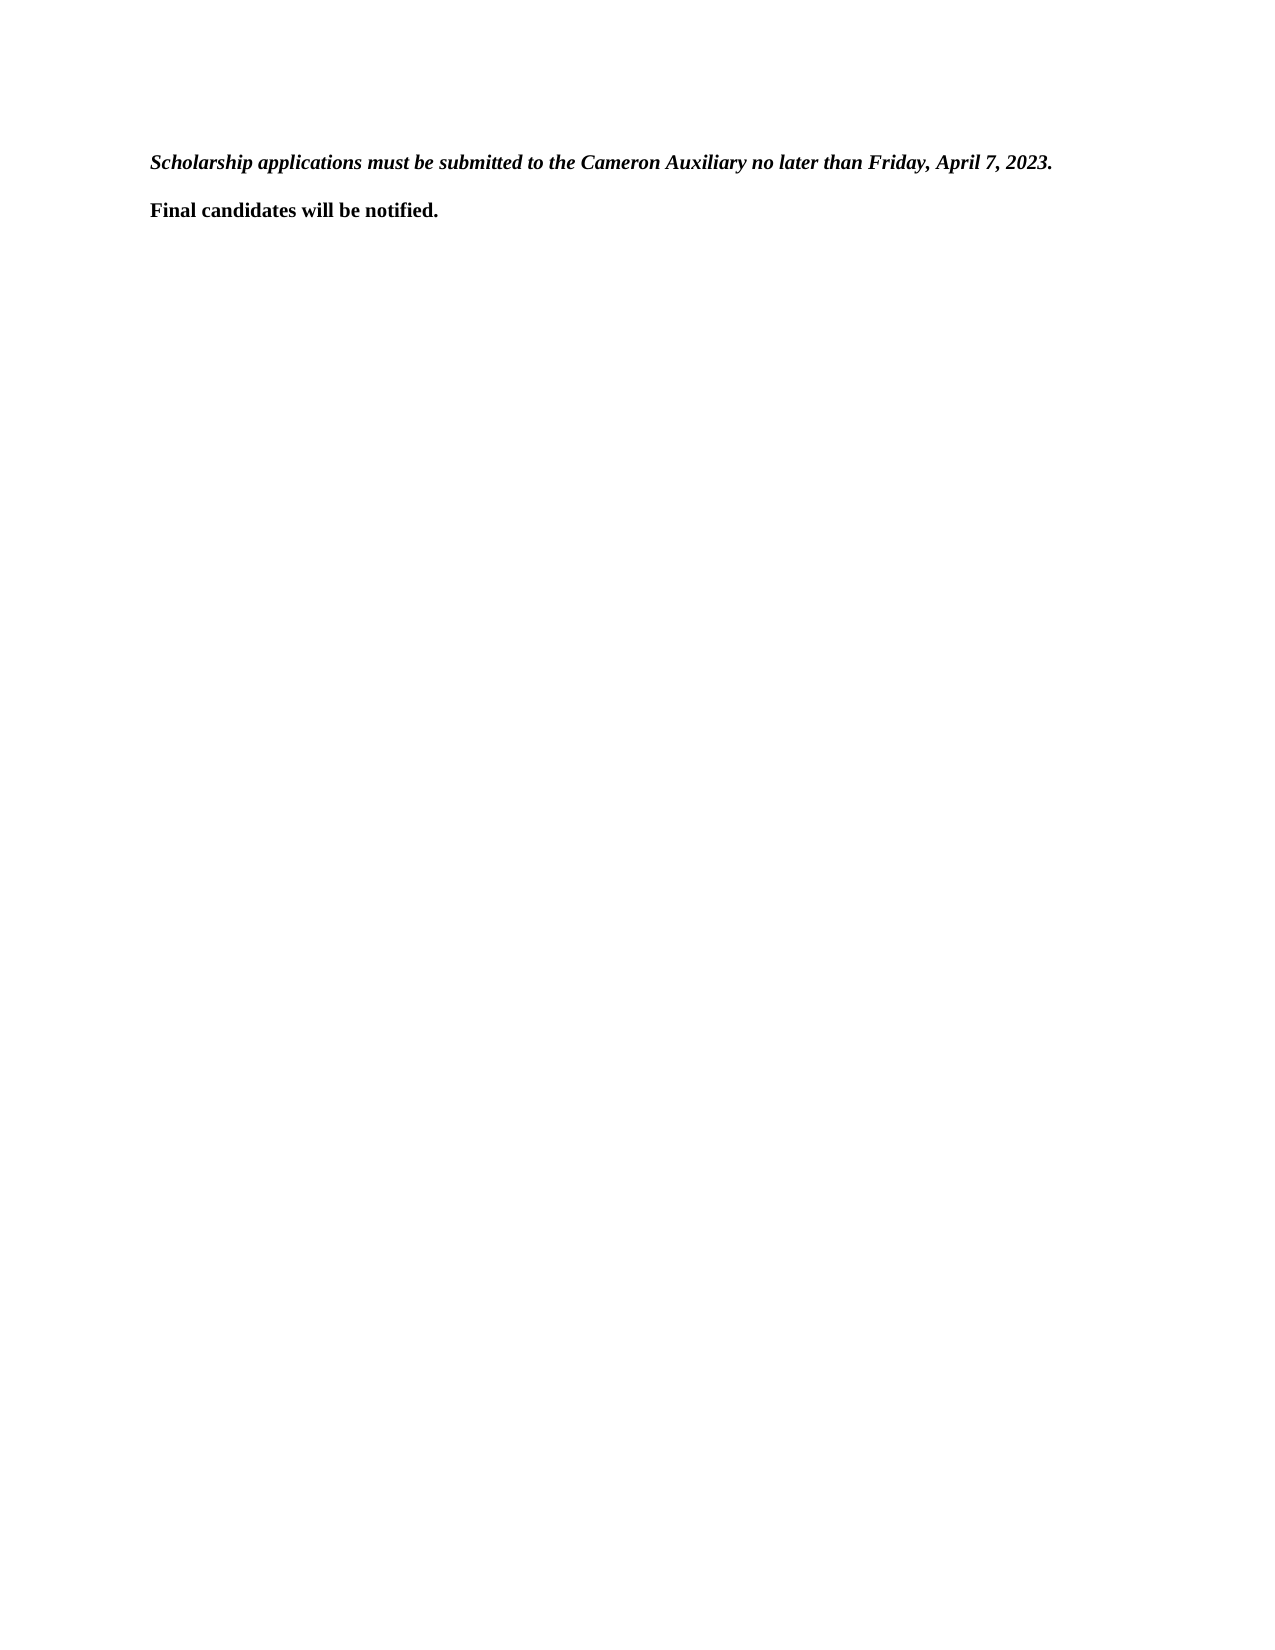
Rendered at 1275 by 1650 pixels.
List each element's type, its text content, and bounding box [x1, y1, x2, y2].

text Final candidates will be notified. [150, 198, 1125, 222]
text Scholarship applications must be submitted to the Cameron Auxiliary no later than Friday, April 7, 2023. [150, 150, 1125, 174]
